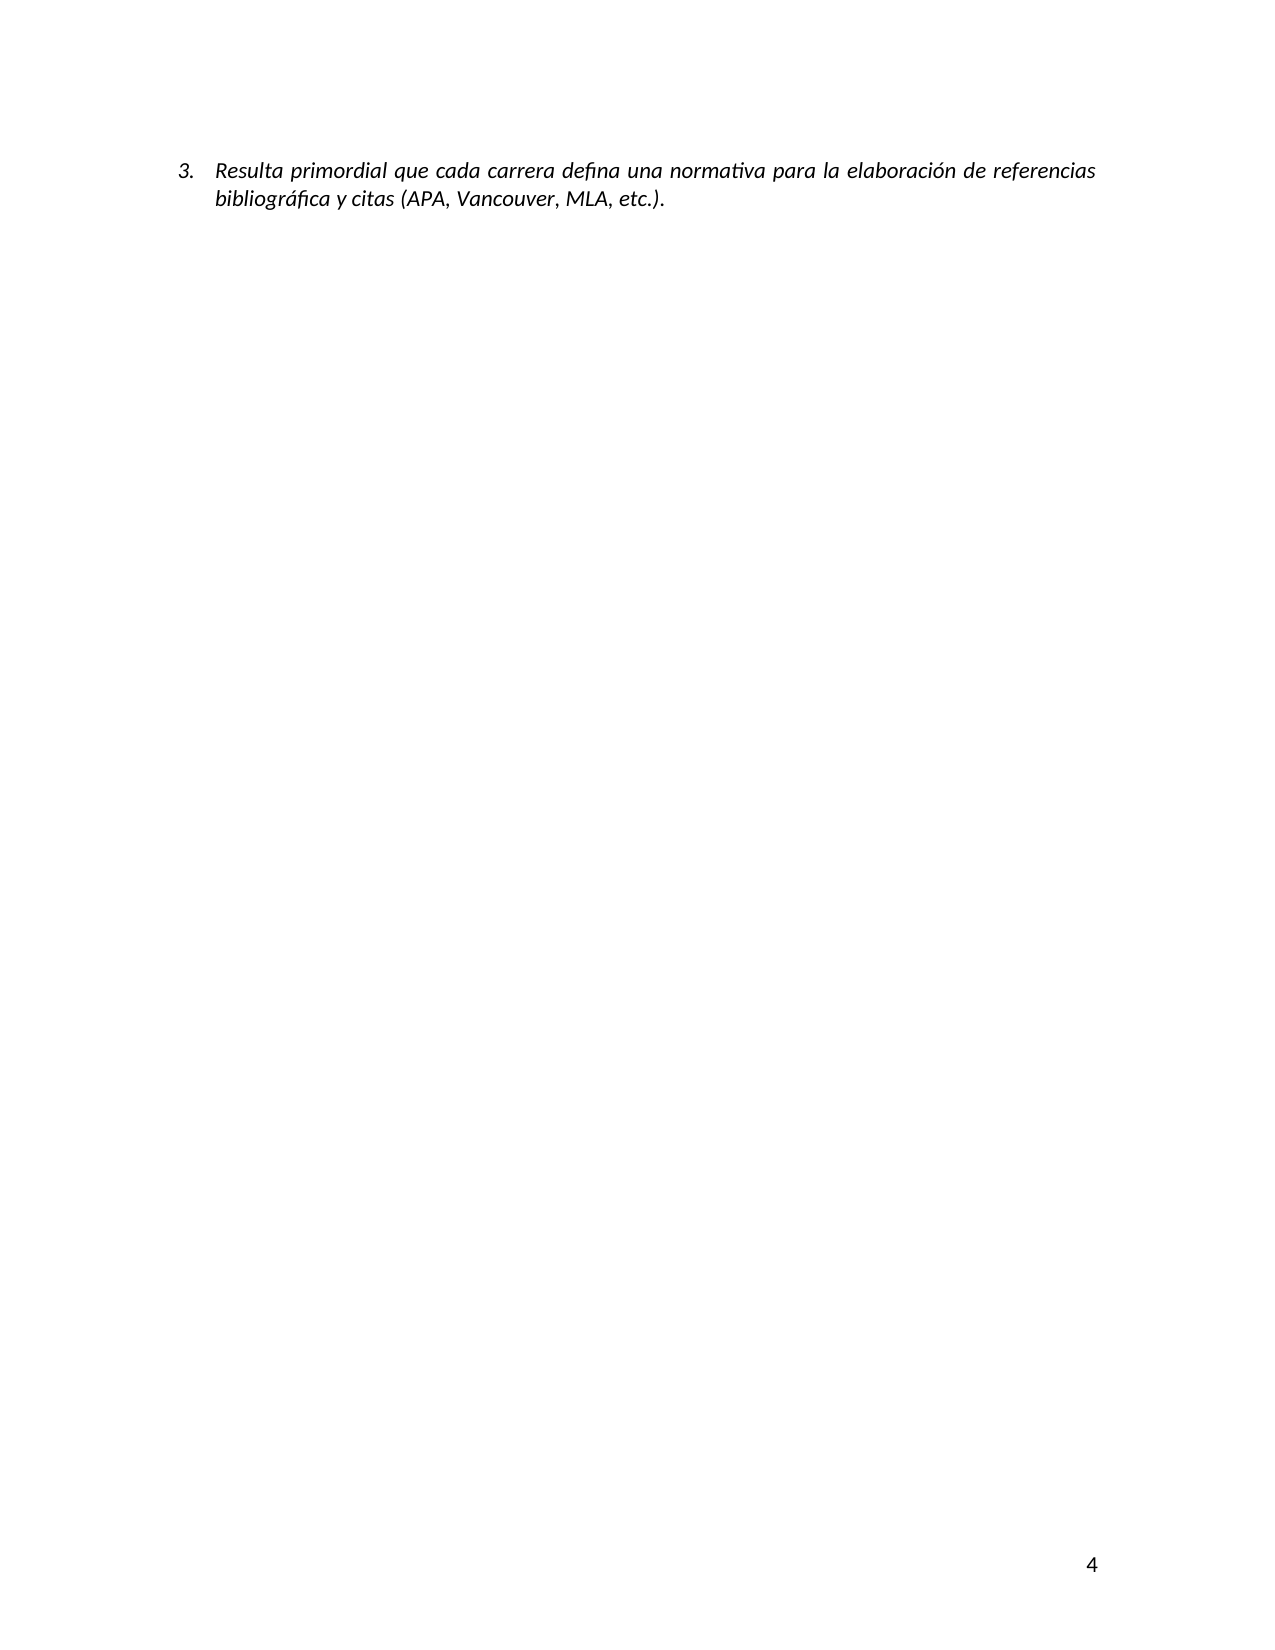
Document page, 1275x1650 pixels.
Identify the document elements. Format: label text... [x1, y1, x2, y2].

list Resulta primordial que cada carrera defina una normativa para la elaboración de referencias bibliográfica y citas (APA, Vancouver, MLA, etc.). [177, 156, 1098, 212]
